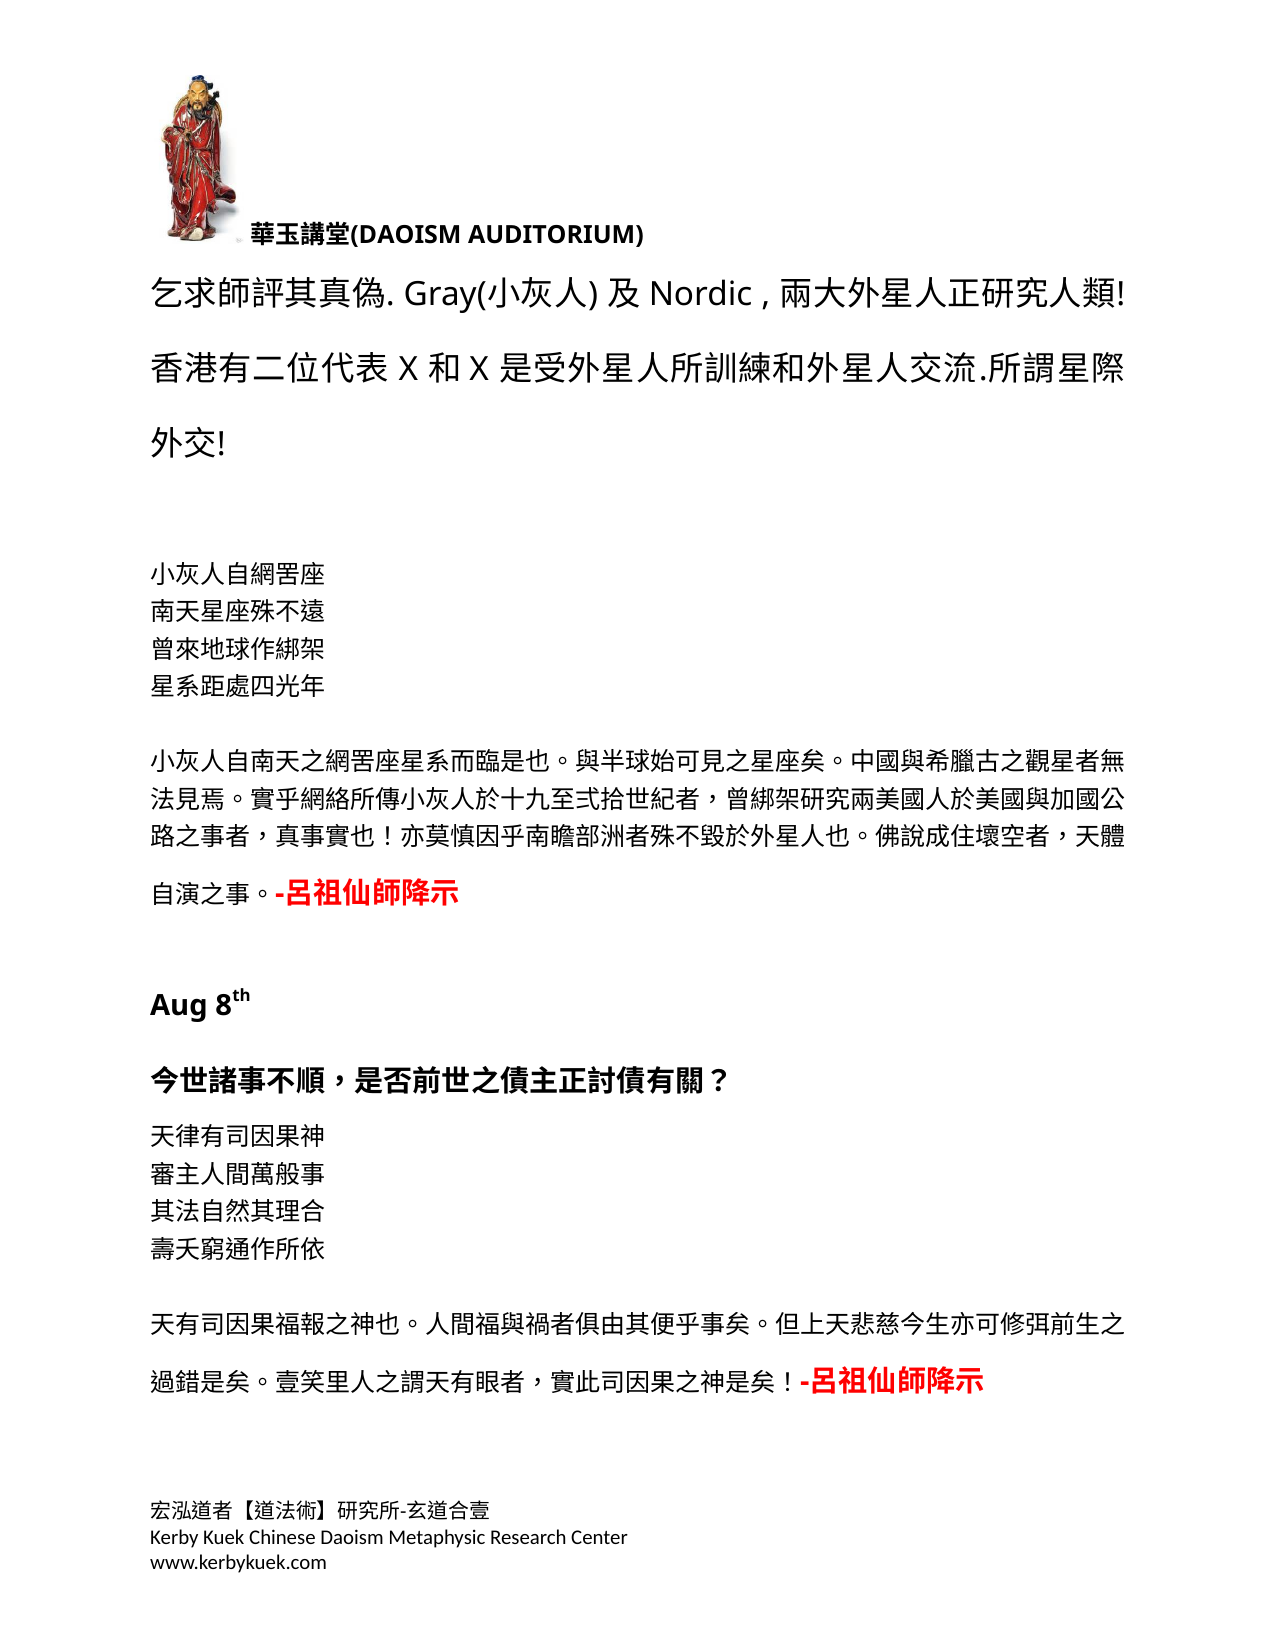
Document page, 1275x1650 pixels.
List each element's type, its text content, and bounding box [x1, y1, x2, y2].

picture [150, 75, 244, 244]
text Aug 8th [150, 966, 1125, 1041]
text 曾來地球作綁架 [150, 629, 1125, 666]
text 小灰人自南天之網罟座星系而臨是也。與半球始可見之星座矣。中國與希臘古之觀星者無法見焉。實乎網絡所傳小灰人於十九至弍拾世紀者，曾綁架研究兩美國人於美國與加國公路之事者，真事實也！亦莫慎因乎南瞻部洲者殊不毀於外星人也。佛說成住壞空者，天體自演之事。-呂祖仙師降示 [150, 741, 1125, 929]
text 天律有司因果神 [150, 1116, 1125, 1154]
text 審主人間萬般事 [150, 1154, 1125, 1191]
text 星系距處四光年 [150, 666, 1125, 704]
text 乞求師評其真偽. Gray(小灰人) 及 Nordic , 兩大外星人正研究人類! 香港有二位代表 X 和X 是受外星人所訓練和外星人交流.所謂星際外交! [150, 254, 1125, 479]
text 天有司因果福報之神也。人間福與禍者俱由其便乎事矣。但上天悲慈今生亦可修弭前生之過錯是矣。壹笑里人之謂天有眼者，實此司因果之神是矣！-呂祖仙師降示 [150, 1304, 1125, 1416]
text 小灰人自網罟座 [150, 554, 1125, 591]
text 壽夭窮通作所依 [150, 1229, 1125, 1266]
text 今世諸事不順，是否前世之債主正討債有關？ [150, 1041, 1125, 1116]
text 南天星座殊不遠 [150, 591, 1125, 629]
text 其法自然其理合 [150, 1191, 1125, 1229]
